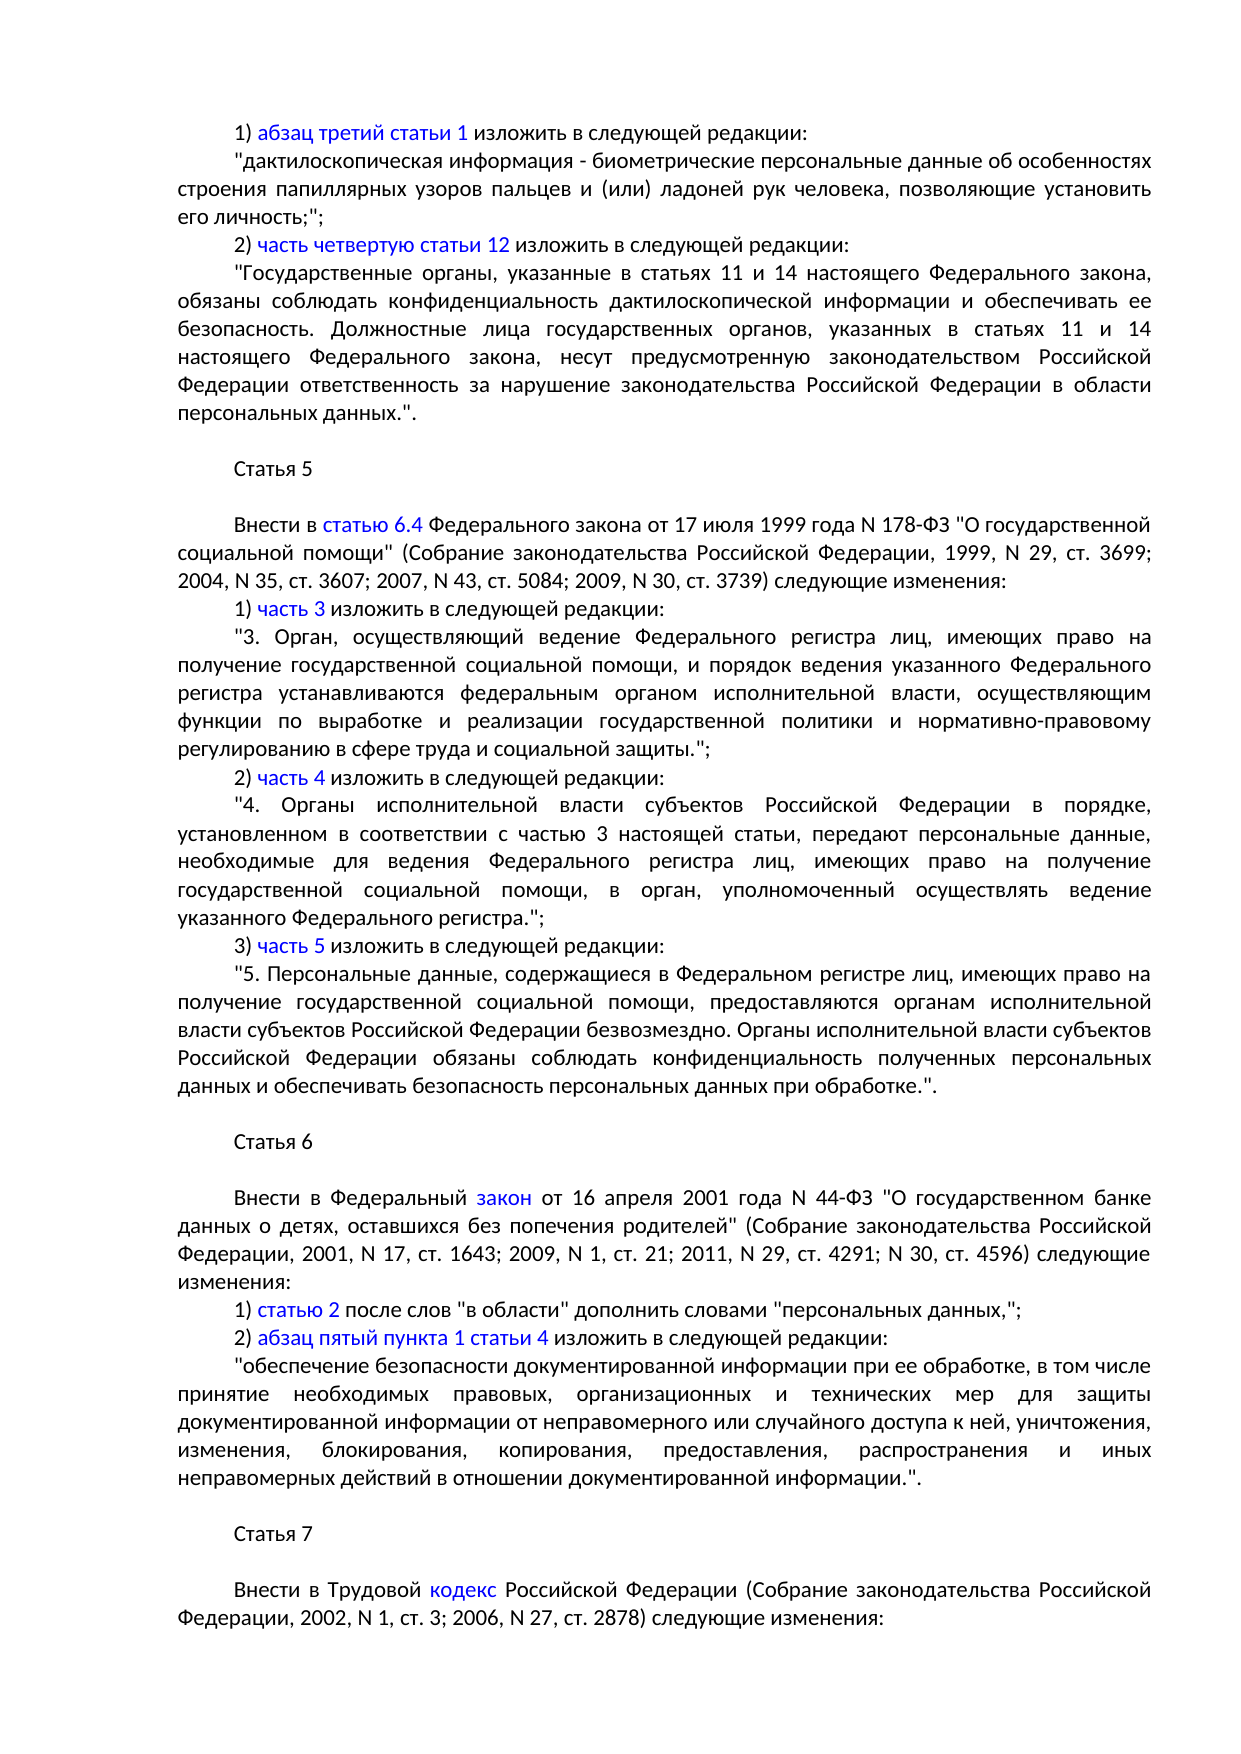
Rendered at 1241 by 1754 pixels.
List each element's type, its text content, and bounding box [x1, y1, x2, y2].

text 1) часть 3 изложить в следующей редакции: [177, 594, 1152, 622]
text "5. Персональные данные, содержащиеся в Федеральном регистре лиц, имеющих право на получение государственной социальной помощи, предоставляются органам исполнительной власти субъектов Российской Федерации безвозмездно. Органы исполнительной власти субъектов Российской Федерации обязаны соблюдать конфиденциальность полученных персональных данных и обеспечивать безопасность персональных данных при обработке.". [177, 959, 1152, 1099]
text Статья 7 [177, 1519, 1152, 1547]
text "обеспечение безопасности документированной информации при ее обработке, в том числе принятие необходимых правовых, организационных и технических мер для защиты документированной информации от неправомерного или случайного доступа к ней, уничтожения, изменения, блокирования, копирования, предоставления, распространения и иных неправомерных действий в отношении документированной информации.". [177, 1351, 1152, 1491]
text 3) часть 5 изложить в следующей редакции: [177, 931, 1152, 959]
text "Государственные органы, указанные в статьях 11 и 14 настоящего Федерального закона, обязаны соблюдать конфиденциальность дактилоскопической информации и обеспечивать ее безопасность. Должностные лица государственных органов, указанных в статьях 11 и 14 настоящего Федерального закона, несут предусмотренную законодательством Российской Федерации ответственность за нарушение законодательства Российской Федерации в области персональных данных.". [177, 258, 1152, 426]
text Статья 5 [177, 454, 1152, 482]
text "4. Органы исполнительной власти субъектов Российской Федерации в порядке, установленном в соответствии с частью 3 настоящей статьи, передают персональные данные, необходимые для ведения Федерального регистра лиц, имеющих право на получение государственной социальной помощи, в орган, уполномоченный осуществлять ведение указанного Федерального регистра."; [177, 791, 1152, 931]
text 1) статью 2 после слов "в области" дополнить словами "персональных данных,"; [177, 1295, 1152, 1323]
text 2) часть 4 изложить в следующей редакции: [177, 763, 1152, 791]
text "3. Орган, осуществляющий ведение Федерального регистра лиц, имеющих право на получение государственной социальной помощи, и порядок ведения указанного Федерального регистра устанавливаются федеральным органом исполнительной власти, осуществляющим функции по выработке и реализации государственной политики и нормативно-правовому регулированию в сфере труда и социальной защиты."; [177, 622, 1152, 763]
text 2) абзац пятый пункта 1 статьи 4 изложить в следующей редакции: [177, 1323, 1152, 1351]
text 2) часть четвертую статьи 12 изложить в следующей редакции: [177, 230, 1152, 258]
text Статья 6 [177, 1127, 1152, 1155]
text "дактилоскопическая информация - биометрические персональные данные об особенностях строения папиллярных узоров пальцев и (или) ладоней рук человека, позволяющие установить его личность;"; [177, 146, 1152, 230]
text Внести в Трудовой кодекс Российской Федерации (Собрание законодательства Российской Федерации, 2002, N 1, ст. 3; 2006, N 27, ст. 2878) следующие изменения: [177, 1575, 1152, 1631]
text Внести в статью 6.4 Федерального закона от 17 июля 1999 года N 178-ФЗ "О государственной социальной помощи" (Собрание законодательства Российской Федерации, 1999, N 29, ст. 3699; 2004, N 35, ст. 3607; 2007, N 43, ст. 5084; 2009, N 30, ст. 3739) следующие изменения: [177, 510, 1152, 594]
text 1) абзац третий статьи 1 изложить в следующей редакции: [177, 118, 1152, 146]
text Внести в Федеральный закон от 16 апреля 2001 года N 44-ФЗ "О государственном банке данных о детях, оставшихся без попечения родителей" (Собрание законодательства Российской Федерации, 2001, N 17, ст. 1643; 2009, N 1, ст. 21; 2011, N 29, ст. 4291; N 30, ст. 4596) следующие изменения: [177, 1183, 1152, 1295]
